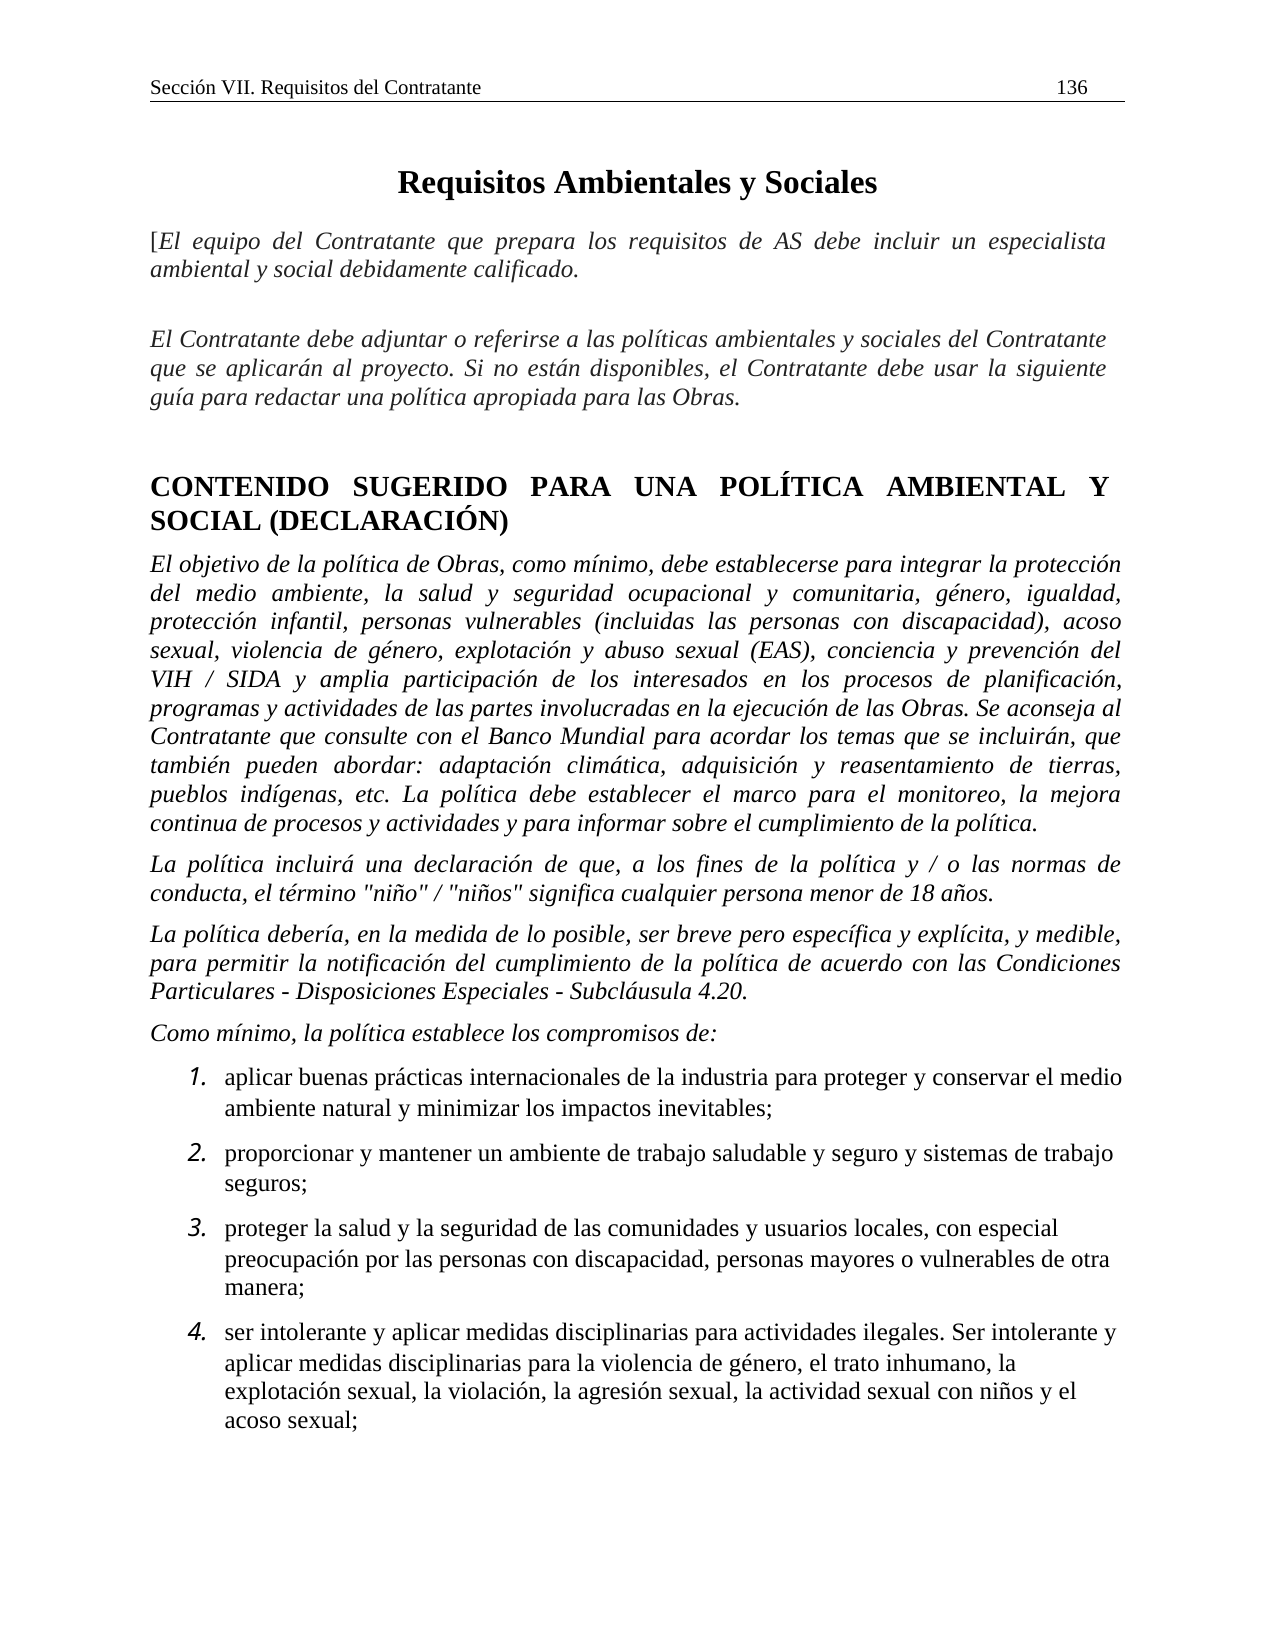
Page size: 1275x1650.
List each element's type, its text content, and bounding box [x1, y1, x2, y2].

list proteger la salud y la seguridad de las comunidades y usuarios locales, con especial preocupación por las personas con discapacidad, personas mayores o vulnerables de otra manera; [187, 1209, 1125, 1301]
list ser intolerante y aplicar medidas disciplinarias para actividades ilegales. Ser intolerante y aplicar medidas disciplinarias para la violencia de género, el trato inhumano, la explotación sexual, la violación, la agresión sexual, la actividad sexual con niños y el acoso sexual; [187, 1314, 1125, 1434]
list aplicar buenas prácticas internacionales de la industria para proteger y conservar el medio ambiente natural y minimizar los impactos inevitables; [187, 1059, 1125, 1122]
list proporcionar y mantener un ambiente de trabajo saludable y seguro y sistemas de trabajo seguros; [187, 1134, 1125, 1197]
text Como mínimo, la política establece los compromisos de: [150, 1018, 1125, 1046]
text El objetivo de la política de Obras, como mínimo, debe establecerse para integrar la protección del medio ambiente, la salud y seguridad ocupacional y comunitaria, género, igualdad, protección infantil, personas vulnerables (incluidas las personas con discapacidad), acoso sexual, violencia de género, explotación y abuso sexual (EAS), conciencia y prevención del VIH / SIDA y amplia participación de los interesados ​​en los procesos de planificación, programas y actividades de las partes involucradas en la ejecución de las Obras. Se aconseja al Contratante que consulte con el Banco Mundial para acordar los temas que se incluirán, que también pueden abordar: adaptación climática, adquisición y reasentamiento de tierras, pueblos indígenas, etc. La política debe establecer el marco para el monitoreo, la mejora continua de procesos y actividades y para informar sobre el cumplimiento de la política. [150, 549, 1125, 836]
text La política incluirá una declaración de que, a los fines de la política y / o las normas de conducta, el término "niño" / "niños" significa cualquier persona menor de 18 años. [150, 849, 1125, 906]
text Requisitos Ambientales y Sociales [150, 162, 1125, 201]
text La política debería, en la medida de lo posible, ser breve pero específica y explícita, y medible, para permitir la notificación del cumplimiento de la política de acuerdo con las Condiciones Particulares - Disposiciones Especiales - Subcláusula 4.20. [150, 919, 1125, 1005]
text El Contratante debe adjuntar o referirse a las políticas ambientales y sociales del Contratante que se aplicarán al proyecto. Si no están disponibles, el Contratante debe usar la siguiente guía para redactar una política apropiada para las Obras. [150, 296, 1110, 411]
text CONTENIDO SUGERIDO PARA UNA POLÍTICA AMBIENTAL Y SOCIAL (DECLARACIÓN) [150, 469, 1110, 536]
text [El equipo del Contratante que prepara los requisitos de AS debe incluir un especialista ambiental y social debidamente calificado. [150, 226, 1110, 283]
